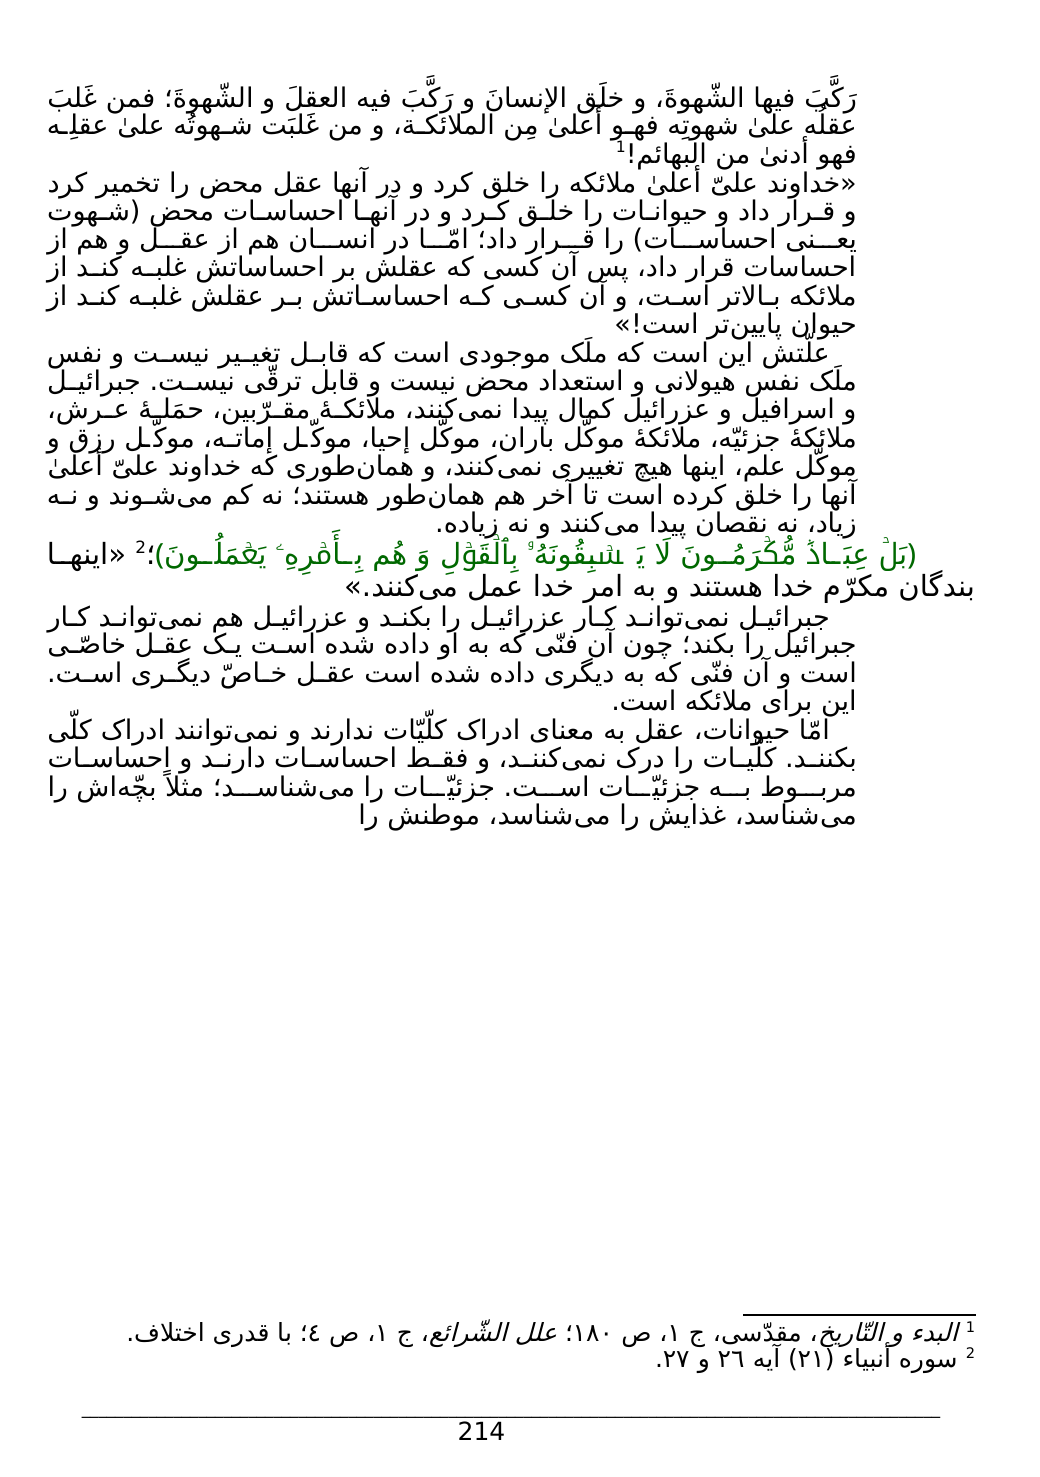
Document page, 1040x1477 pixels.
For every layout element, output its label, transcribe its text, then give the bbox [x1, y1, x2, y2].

text رَکَّبَ فیها الشّهوةَ، و خلَق الإنسانَ و رَکَّبَ فیه العقلَ و الشّهوةَ؛ فمن غَلبَ عقلُه علیٰ شهوتِه فهو أعلیٰ مِن الملائکة، و من غَلبَت شهوتُه علیٰ عقلِه فهو أدنیٰ من البهائم! [47, 84, 857, 169]
text ﴿بَلۡ عِبَادٞ مُّكۡرَمُونَ لَا يَسۡبِقُونَهُۥ بِٱلۡقَوۡلِ وَ هُم بِأَمۡرِهِۦ يَعۡمَلُونَ﴾؛ «اینها بندگان مکرّم خدا هستند و به امر خدا عمل می‌کنند.» [47, 539, 975, 603]
text جبرائیل نمی‌تواند کار عزرائیل را بکند و عزرائیل هم نمی‌تواند کار جبرائیل را بکند؛ چون آن فنّی که به او داده شده است یک عقل خاصّی است و آن فنّی که به دیگری داده شده است عقل خاصّ دیگری است. این برای ملائکه است. [47, 603, 857, 717]
text «خداوند علیّ أعلیٰ ملائکه را خلق کرد و در آنها عقل محض را تخمیر کرد و قرار داد و حیوانات را خلق کرد و در آنها احساسات محض (شهوت یعنی احساسات) را قرار داد؛ امّا در انسان هم از عقل و هم از احساسات قرار داد، پس آن کسی که عقلش بر احساساتش غلبه کند از ملائکه بالاتر است، و آن کسی که احساساتش بر عقلش غلبه کند از حیوان پایین‌تر است!» [47, 169, 857, 340]
text علّتش این است که ملَک موجودی است که قابل تغییر نیست و نفس ملَک نفس هیولانی و استعداد محض نیست و قابل ترقّی نیست. جبرائیل و اسرافیل و عزرائیل کمال پیدا نمی‌کنند، ملائکۀ مقرّبین، حمَلۀ عرش، ملائکۀ جزئیّه، ملائکۀ موکّل باران، موکّل إحیا، موکّل إماته، موکّل رزق و موکّل علم، اینها هیچ تغییری نمی‌کنند، و همان‌طوری که خداوند علیّ أعلیٰ آنها را خلق کرده است تا آخر هم همان‌طور هستند؛ نه کم می‌شوند و نه زیاد، نه نقصان پیدا می‌کنند و نه زیاده. [47, 340, 857, 539]
text امّا حیوانات، عقل به معنای ادراک کلّیّات ندارند و نمی‌توانند ادراک کلّی بکنند. کلّیات را درک نمی‌کنند، و فقط احساسات دارند و احساسات مربوط به جزئیّات است. جزئیّات را می‌شناسد؛ مثلاً بچّه‌اش را می‌شناسد، غذایش را می‌شناسد، موطنش را [47, 717, 857, 831]
